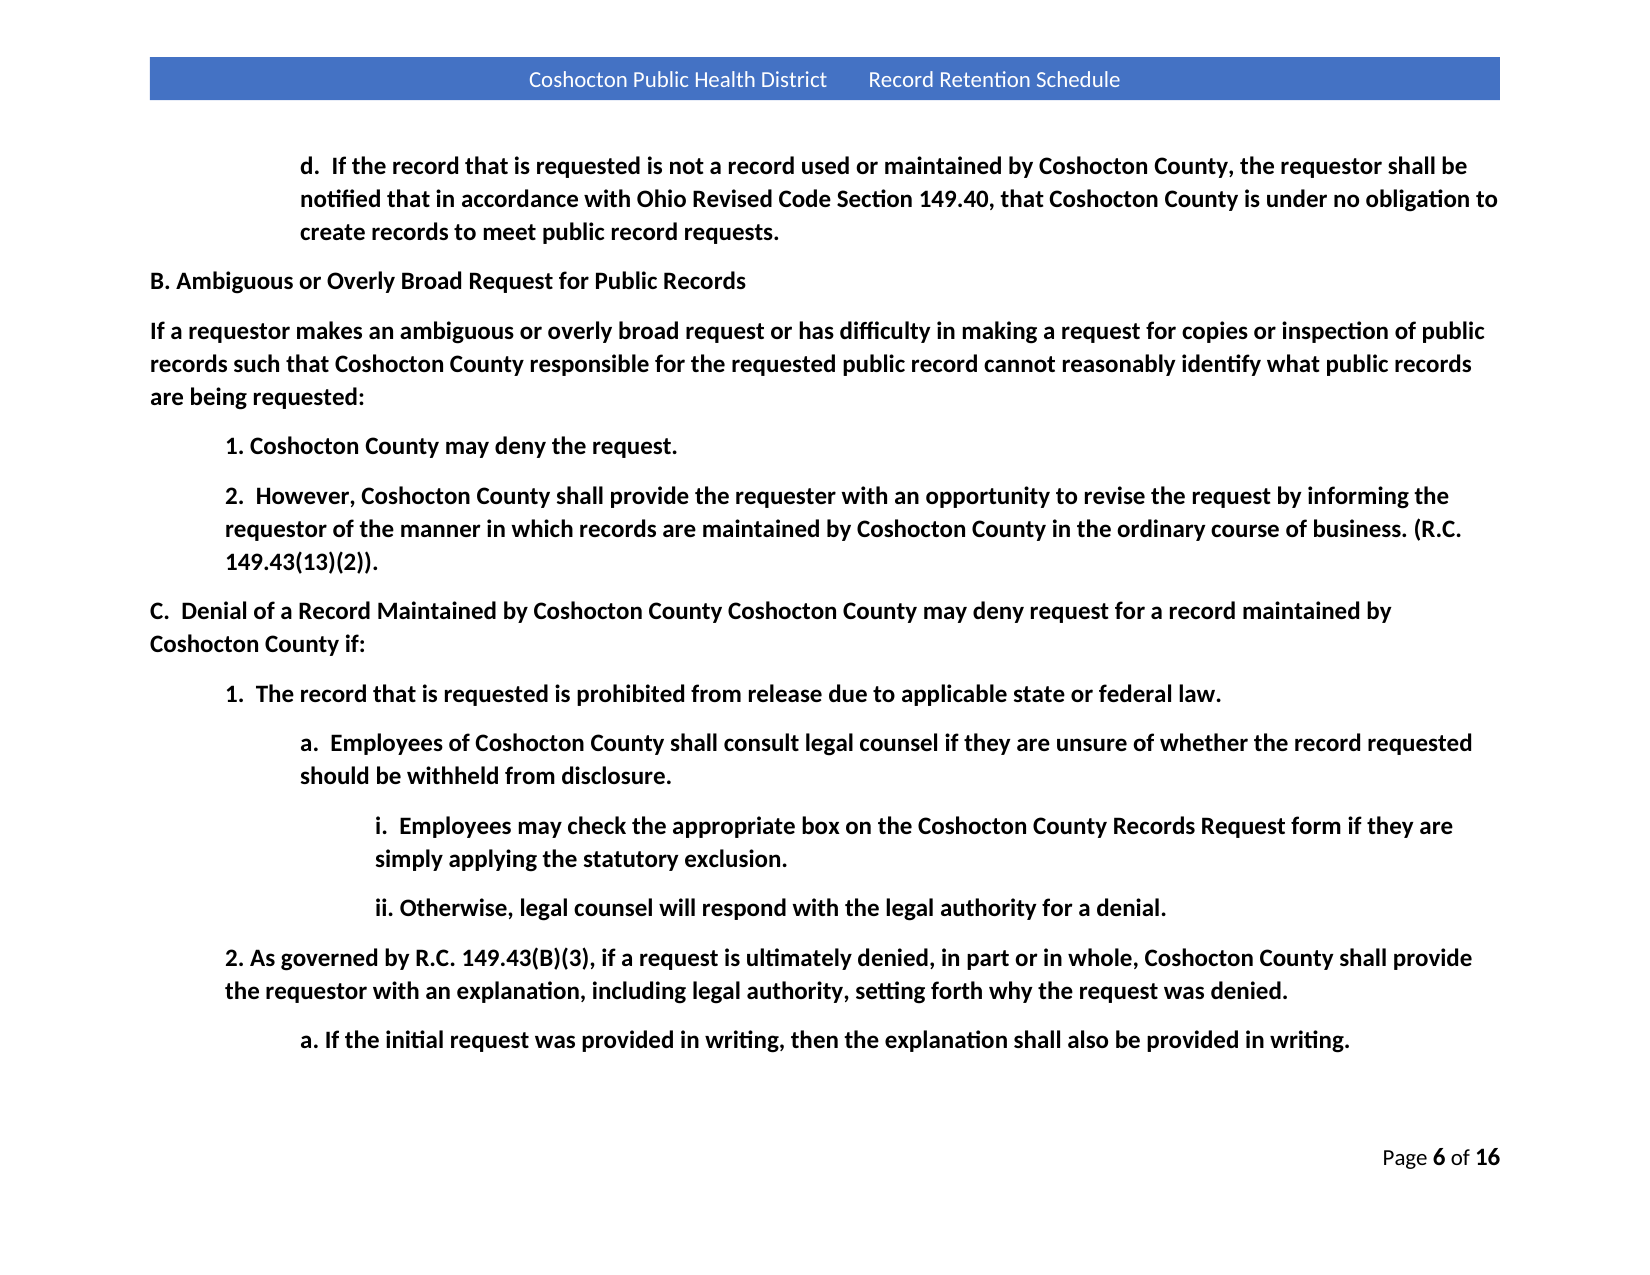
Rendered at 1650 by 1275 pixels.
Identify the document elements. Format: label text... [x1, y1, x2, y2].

text B. Ambiguous or Overly Broad Request for Public Records [150, 265, 1500, 296]
text C. Denial of a Record Maintained by Coshocton County Coshocton County may deny request for a record maintained by Coshocton County if: [150, 595, 1500, 659]
text a. If the initial request was provided in writing, then the explanation shall also be provided in writing. [225, 1024, 1500, 1055]
text If a requestor makes an ambiguous or overly broad request or has difficulty in making a request for copies or inspection of public records such that Coshocton County responsible for the requested public record cannot reasonably identify what public records are being requested: [150, 315, 1500, 411]
text 2. However, Coshocton County shall provide the requester with an opportunity to revise the request by informing the requestor of the manner in which records are maintained by Coshocton County in the ordinary course of business. (R.C. 149.43(13)(2)). [225, 480, 1500, 576]
text 2. As governed by R.C. 149.43(B)(3), if a request is ultimately denied, in part or in whole, Coshocton County shall provide the requestor with an explanation, including legal authority, setting forth why the request was denied. [225, 942, 1500, 1006]
text d. If the record that is requested is not a record used or maintained by Coshocton County, the requestor shall be notified that in accordance with Ohio Revised Code Section 149.40, that Coshocton County is under no obligation to create records to meet public record requests. [300, 150, 1500, 246]
text ii. Otherwise, legal counsel will respond with the legal authority for a denial. [300, 892, 1500, 923]
text a. Employees of Coshocton County shall consult legal counsel if they are unsure of whether the record requested should be withheld from disclosure. [300, 727, 1500, 791]
text 1. Coshocton County may deny the request. [150, 430, 1500, 461]
text 1. The record that is requested is prohibited from release due to applicable state or federal law. [150, 678, 1500, 708]
text i. Employees may check the appropriate box on the Coshocton County Records Request form if they are simply applying the statutory exclusion. [375, 810, 1500, 873]
